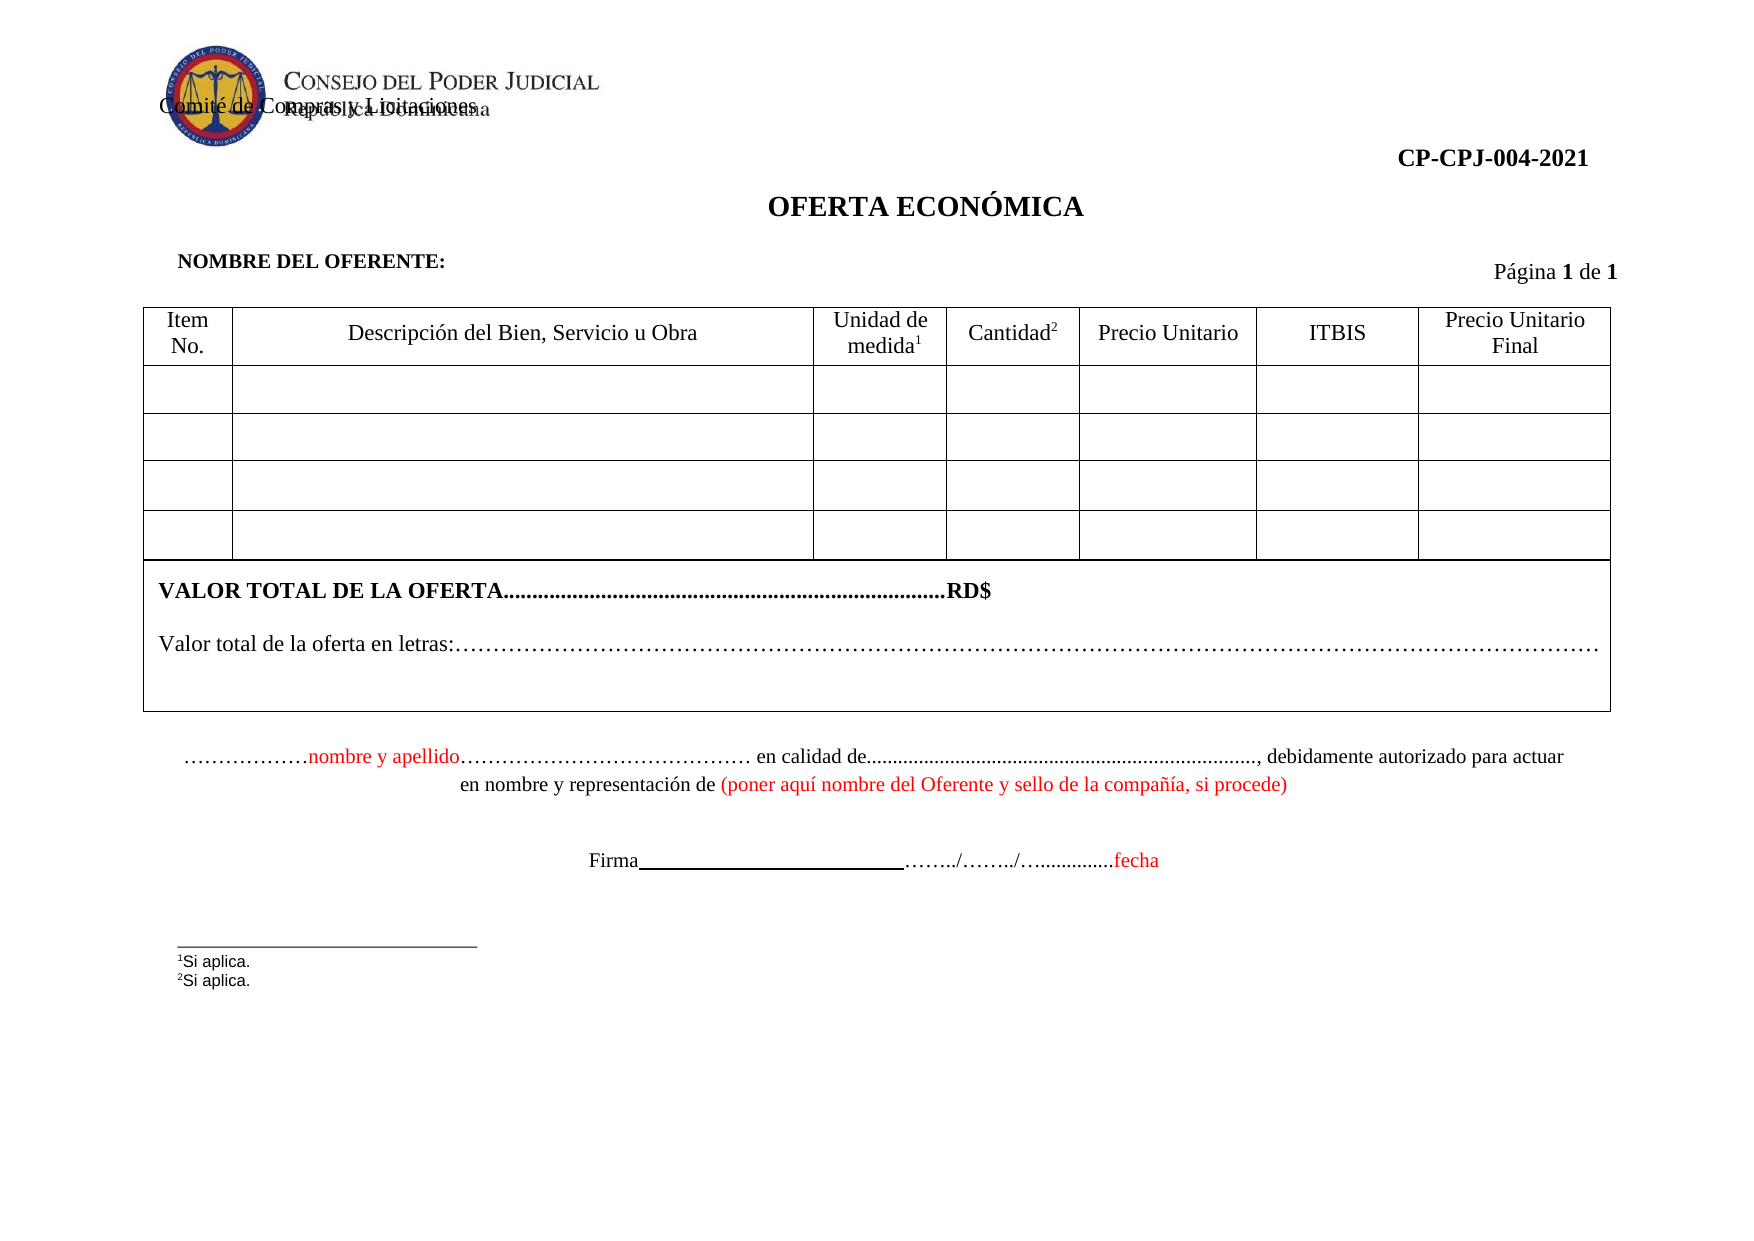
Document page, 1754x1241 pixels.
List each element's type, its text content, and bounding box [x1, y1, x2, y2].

table_cell [233, 511, 813, 559]
text 2Si aplica. [177, 971, 1629, 990]
table_cell [814, 414, 946, 460]
text NOMBRE DEL OFERENTE: [177, 249, 449, 273]
text Firma ……../……../… fecha [131, 848, 1616, 872]
table_cell [1257, 366, 1418, 413]
table_cell [144, 511, 232, 559]
text 1Si aplica. [177, 947, 1629, 971]
title OFERTA ECONÓMICA [131, 189, 1084, 223]
table_cell [814, 366, 946, 413]
table_cell [814, 511, 946, 559]
table_cell [233, 461, 813, 510]
table_cell [1080, 414, 1256, 460]
table_header Item No. [144, 308, 232, 365]
text en nombre y representación de (poner aquí nombre del Oferente y sello de la compañía, si procede) [131, 771, 1616, 796]
table_cell VALOR TOTAL DE LA OFERTA RD$ Valor total de la oferta en letras:…………………………………………………………………………………………………………………………………… [144, 561, 1610, 711]
table_cell [1257, 511, 1418, 559]
table_cell [233, 366, 813, 413]
table_header Precio Unitario Final [1419, 308, 1610, 365]
table_cell [1080, 511, 1256, 559]
table_header ITBIS [1257, 308, 1418, 365]
text ………………nombre y apellido…………………………………… en calidad de , debidamente autorizado para actuar [131, 744, 1615, 768]
table_cell [233, 414, 813, 460]
table_cell [947, 414, 1079, 460]
table_cell [1419, 461, 1610, 510]
text CP-CPJ-004-2021 [1397, 143, 1629, 172]
table_header Precio Unitario [1080, 308, 1256, 365]
table_cell [1419, 366, 1610, 413]
table_cell [1080, 461, 1256, 510]
table_cell [1080, 366, 1256, 413]
table_header Cantidad2 [947, 308, 1079, 365]
table_cell [947, 511, 1079, 559]
table_cell [814, 461, 946, 510]
table_cell [144, 461, 232, 510]
table_cell [947, 366, 1079, 413]
table_cell [144, 414, 232, 460]
table_cell [1257, 461, 1418, 510]
table_cell [947, 461, 1079, 510]
table_header Descripción del Bien, Servicio u Obra [233, 308, 813, 365]
picture [159, 39, 604, 150]
table_cell [1419, 511, 1610, 559]
table_cell [1419, 414, 1610, 460]
table_cell [144, 366, 232, 413]
table_cell [1257, 414, 1418, 460]
table_header Unidad de medida1 [814, 308, 946, 365]
text Página 1 de 1 [1494, 258, 1629, 284]
